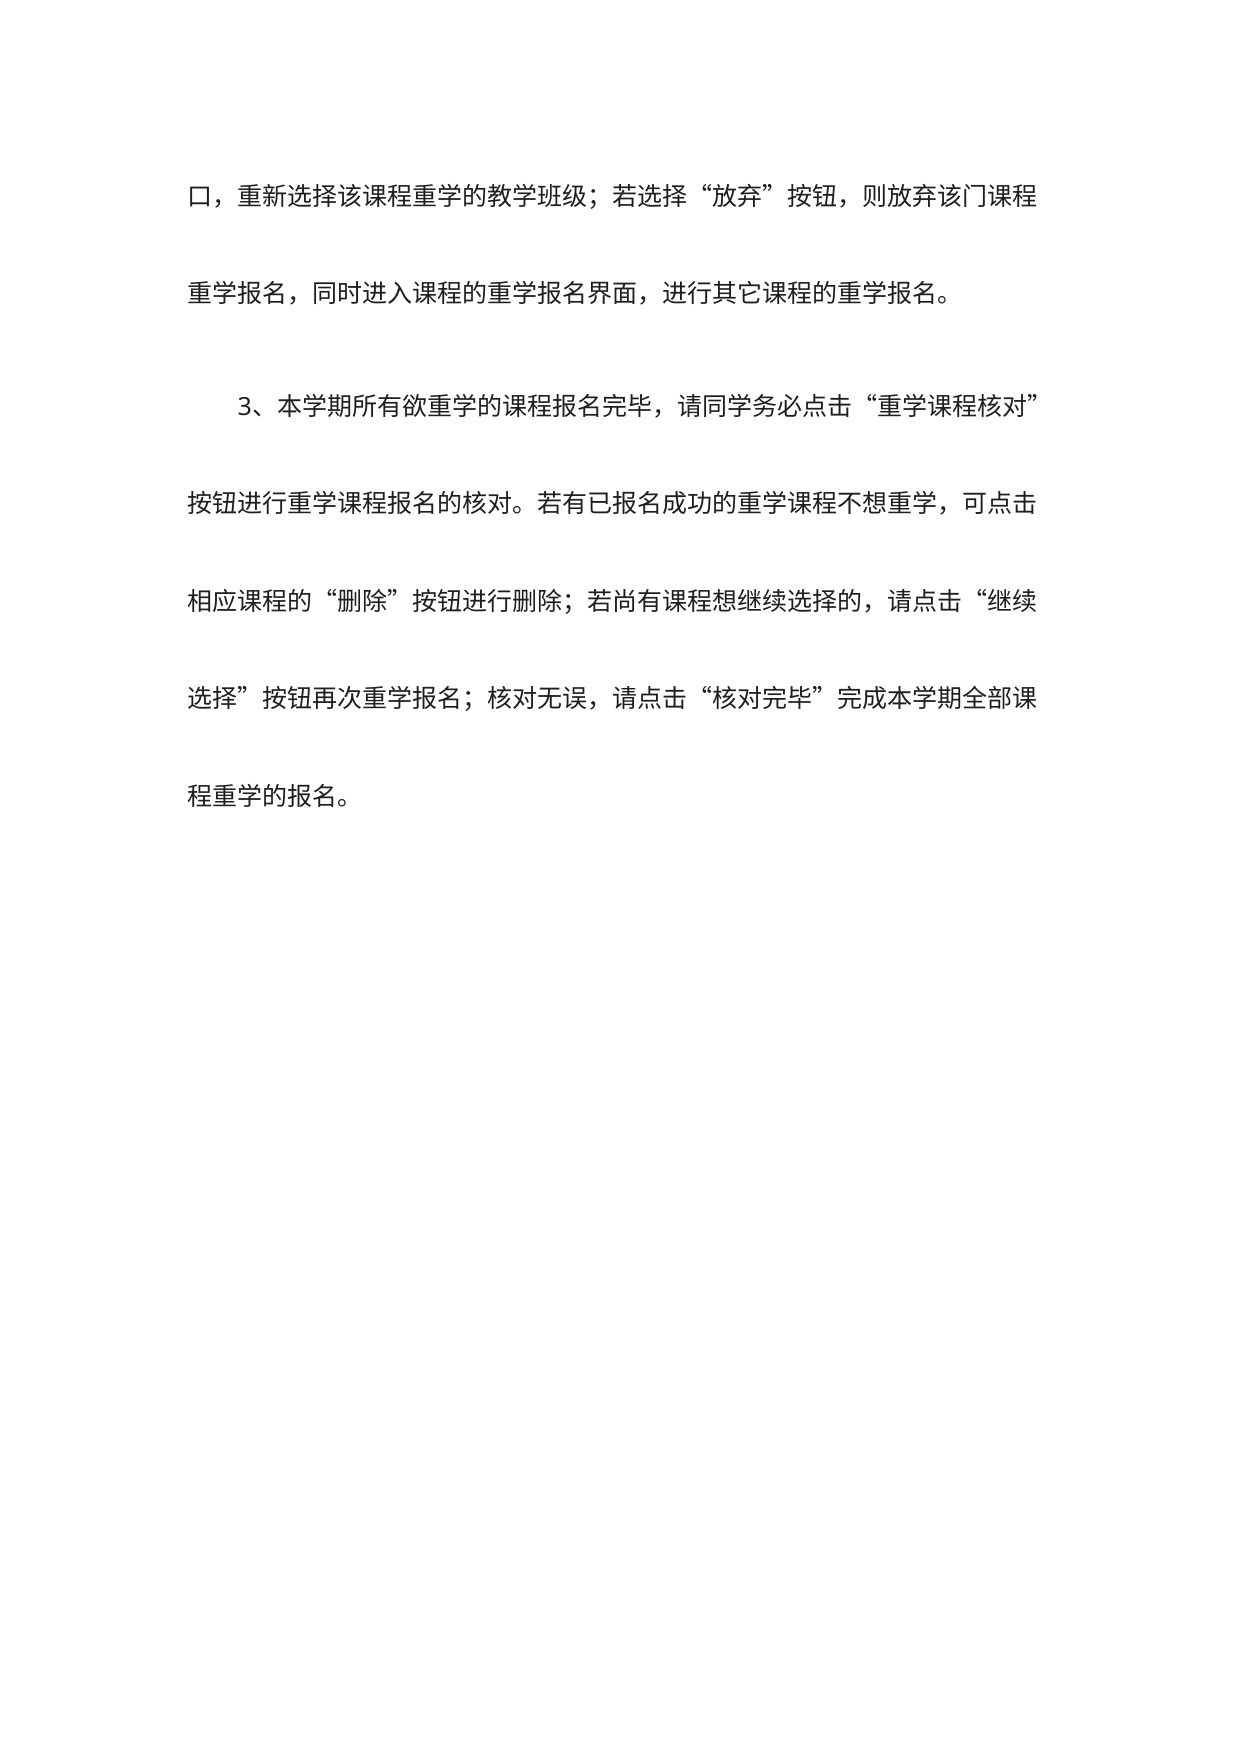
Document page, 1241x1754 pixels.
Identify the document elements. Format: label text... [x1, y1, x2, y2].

text 3、本学期所有欲重学的课程报名完毕，请同学务必点击“重学课程核对”按钮进行重学课程报名的核对。若有已报名成功的重学课程不想重学，可点击相应课程的“删除”按钮进行删除；若尚有课程想继续选择的，请点击“继续选择”按钮再次重学报名；核对无误，请点击“核对完毕”完成本学期全部课程重学的报名。 [187, 372, 1053, 827]
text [187, 162, 1053, 324]
